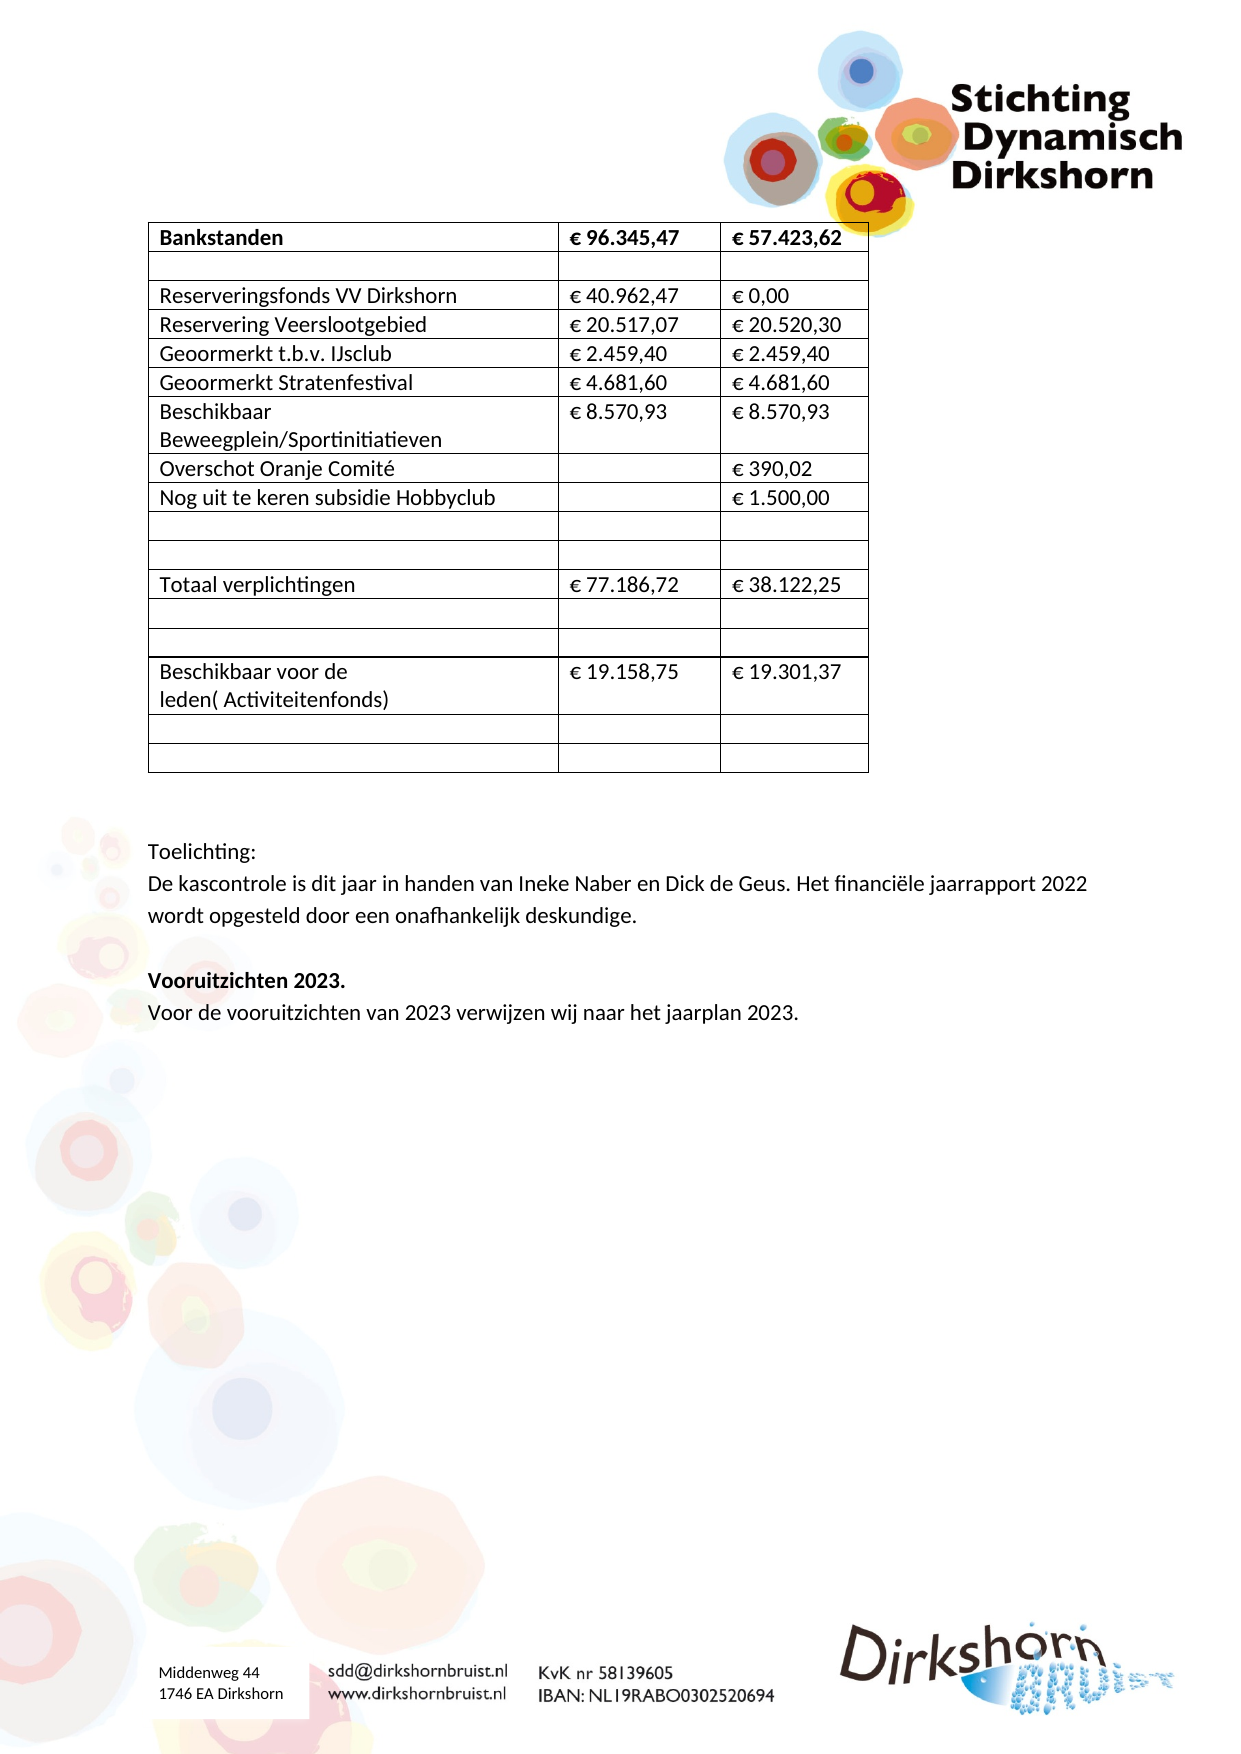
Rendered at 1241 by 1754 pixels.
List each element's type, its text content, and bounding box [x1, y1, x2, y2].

table_cell [721, 744, 868, 772]
table_cell [559, 715, 720, 743]
table_cell [559, 512, 720, 540]
text Voor de vooruitzichten van 2023 verwijzen wij naar het jaarplan 2023. [148, 998, 1093, 1026]
table_cell [721, 599, 868, 627]
table_cell Totaal verplichtingen [149, 570, 558, 598]
text Vooruitzichten 2023. [148, 966, 1093, 994]
table_cell Geoormerkt t.b.v. IJsclub [149, 339, 558, 367]
table_cell Geoormerkt Stratenfestival [149, 368, 558, 396]
table_cell € 1.500,00 [721, 483, 868, 511]
table_cell € 8.570,93 [721, 397, 868, 453]
table_cell [149, 252, 558, 280]
table_cell Bankstanden [149, 223, 558, 251]
picture [0, 1, 1241, 1754]
table_cell [149, 599, 558, 627]
table_cell [559, 252, 720, 280]
table_cell [559, 599, 720, 627]
table_cell Nog uit te keren subsidie Hobbyclub [149, 483, 558, 511]
text De kascontrole is dit jaar in handen van Ineke Naber en Dick de Geus. Het financiële jaarrapport 2022 wordt opgesteld door een onafhankelijk deskundige. [148, 869, 1093, 929]
table_cell € 2.459,40 [721, 339, 868, 367]
table_cell [721, 541, 868, 569]
table_cell [149, 744, 558, 772]
table_cell € 40.962,47 [559, 281, 720, 309]
table_cell [149, 629, 558, 656]
table_cell € 2.459,40 [559, 339, 720, 367]
table_cell Beschikbaar voor de leden( Activiteitenfonds) [149, 658, 558, 713]
table_cell [559, 483, 720, 511]
table_cell Reserveringsfonds VV Dirkshorn [149, 281, 558, 309]
table_cell [149, 715, 558, 743]
table_cell € 38.122,25 [721, 570, 868, 598]
table_cell € 20.520,30 [721, 310, 868, 338]
table_cell [559, 744, 720, 772]
table_cell [559, 629, 720, 656]
table_cell € 0,00 [721, 281, 868, 309]
table_cell € 390,02 [721, 454, 868, 482]
table_cell Beschikbaar Beweegplein/Sportinitiatieven [149, 397, 558, 453]
table_cell [721, 512, 868, 540]
table_cell [559, 541, 720, 569]
table_cell € 77.186,72 [559, 570, 720, 598]
table_cell [721, 252, 868, 280]
table_cell € 4.681,60 [721, 368, 868, 396]
table_cell € 19.158,75 [559, 658, 720, 713]
table_cell [149, 512, 558, 540]
table_cell [721, 629, 868, 656]
table_cell Reservering Veerslootgebied [149, 310, 558, 338]
text Toelichting: [148, 837, 1093, 865]
table_cell € 4.681,60 [559, 368, 720, 396]
table_cell € 8.570,93 [559, 397, 720, 453]
table_cell [559, 454, 720, 482]
table_cell € 96.345,47 [559, 223, 720, 251]
table_cell € 20.517,07 [559, 310, 720, 338]
table_cell [149, 541, 558, 569]
table_cell Overschot Oranje Comité [149, 454, 558, 482]
table_cell € 57.423,62 [721, 223, 868, 251]
table_cell [721, 715, 868, 743]
table_cell € 19.301,37 [721, 658, 868, 713]
